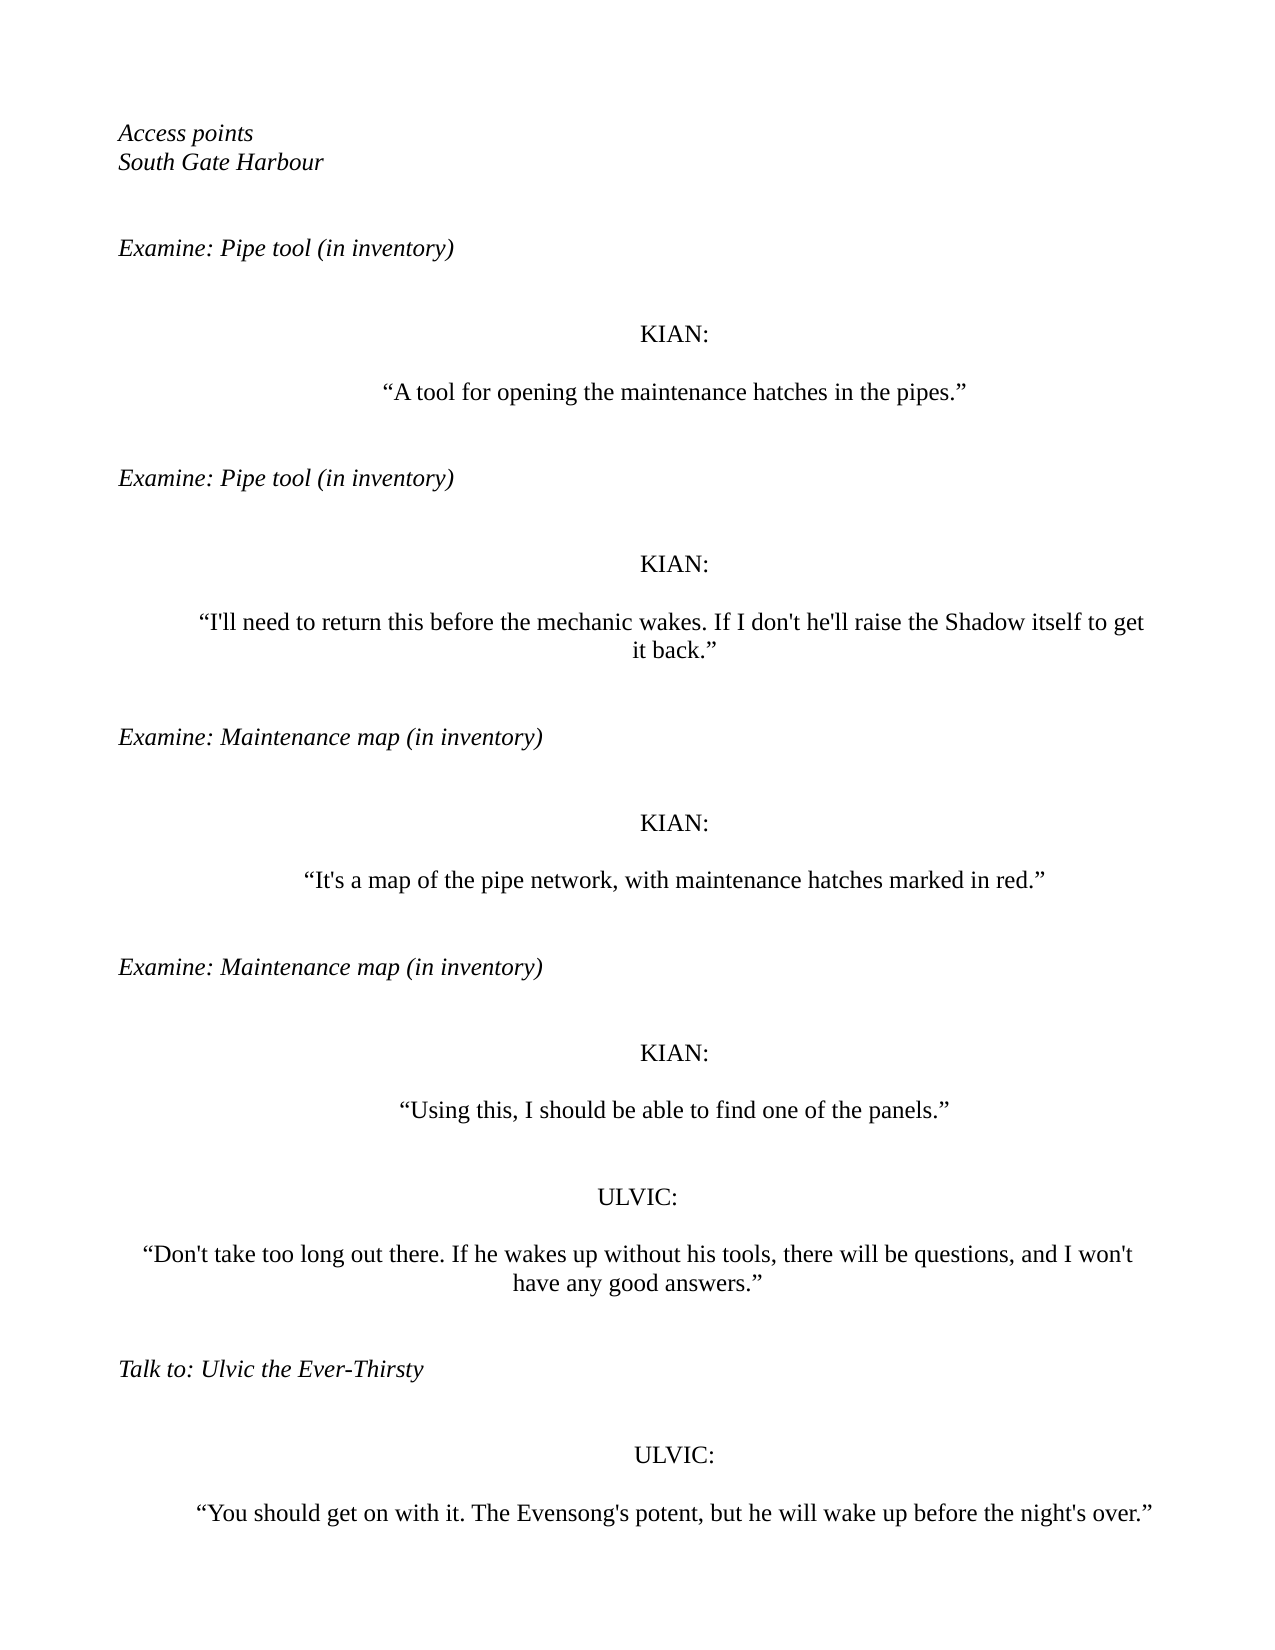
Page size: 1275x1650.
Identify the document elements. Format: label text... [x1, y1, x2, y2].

text Examine: Maintenance map (in inventory) [118, 722, 1157, 751]
text KIAN: [118, 808, 1157, 837]
text KIAN: [118, 1038, 1157, 1067]
text “A tool for opening the maintenance hatches in the pipes.” [118, 377, 1157, 406]
text Examine: Pipe tool (in inventory) [118, 233, 1157, 262]
text “It's a map of the pipe network, with maintenance hatches marked in red.” [118, 866, 1157, 894]
text Examine: Pipe tool (in inventory) [118, 463, 1157, 492]
text ULVIC: [118, 1182, 1157, 1211]
text Examine: Maintenance map (in inventory) [118, 952, 1157, 981]
text ULVIC: [118, 1441, 1157, 1469]
text “Don't take too long out there. If he wakes up without his tools, there will be questions, and I won't have any good answers.” [118, 1239, 1157, 1297]
text Talk to: Ulvic the Ever-Thirsty [118, 1354, 1157, 1383]
text “Using this, I should be able to find one of the panels.” [118, 1096, 1157, 1124]
text KIAN: [118, 319, 1157, 348]
text KIAN: [118, 549, 1157, 578]
text Access points [118, 118, 1157, 147]
text “I'll need to return this before the mechanic wakes. If I don't he'll raise the Shadow itself to get it back.” [118, 607, 1157, 664]
text South Gate Harbour [118, 147, 1157, 176]
text “You should get on with it. The Evensong's potent, but he will wake up before the night's over.” [118, 1498, 1157, 1527]
